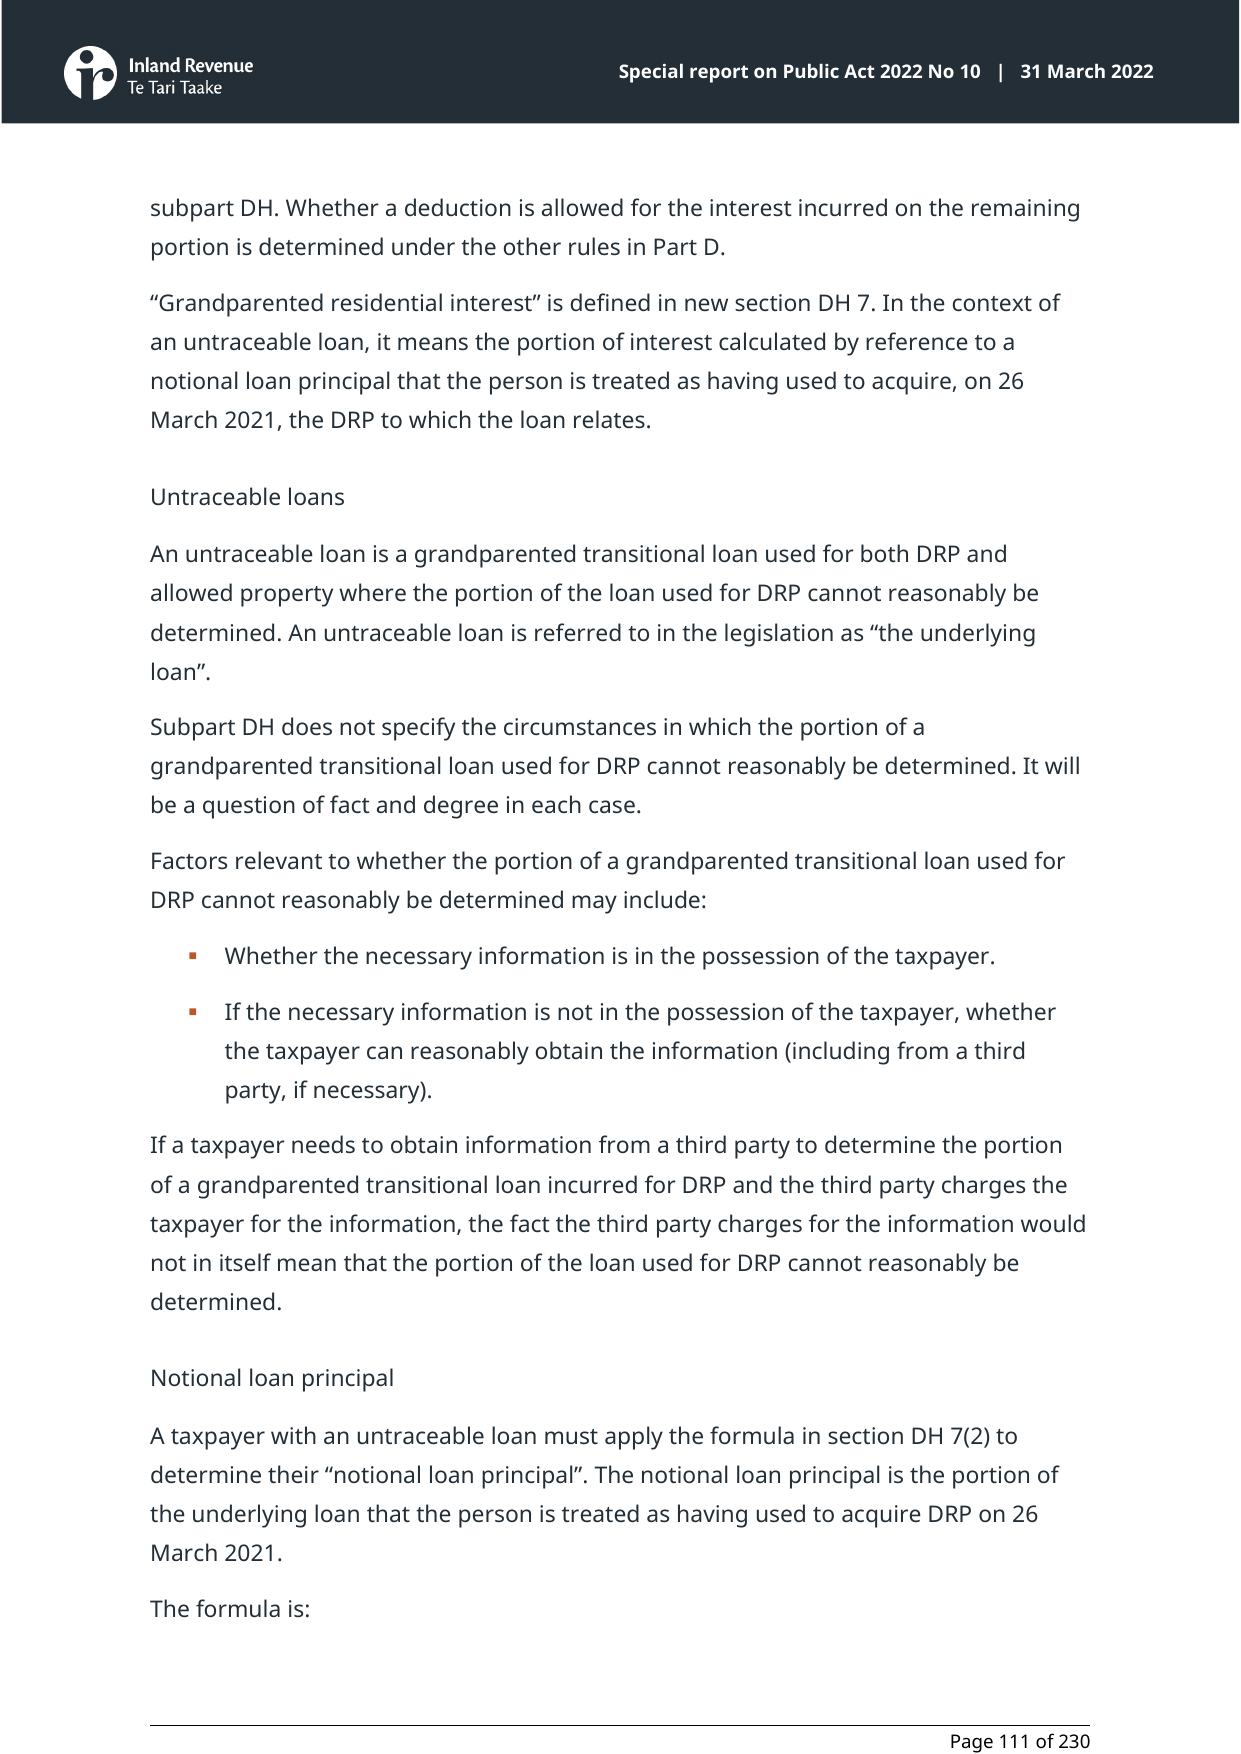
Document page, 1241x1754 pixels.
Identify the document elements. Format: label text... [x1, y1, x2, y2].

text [150, 192, 1090, 262]
text Subpart DH does not specify the circumstances in which the portion of a grandparented transitional loan used for DRP cannot reasonably be determined. It will be a question of fact and degree in each case. [150, 711, 1090, 821]
text Whether the necessary information is in the possession of the taxpayer. [187, 940, 1090, 971]
text If the necessary information is not in the possession of the taxpayer, whether the taxpayer can reasonably obtain the information (including from a third party, if necessary). [187, 996, 1090, 1105]
text Factors relevant to whether the portion of a grandparented transitional loan used for DRP cannot reasonably be determined may include: [150, 845, 1090, 915]
text The formula is: [150, 1593, 1090, 1624]
text If a taxpayer needs to obtain information from a third party to determine the portion of a grandparented transitional loan incurred for DRP and the third party charges the taxpayer for the information, the fact the third party charges for the information would not in itself mean that the portion of the loan used for DRP cannot reasonably be determined. [150, 1129, 1090, 1317]
subtitle Untraceable loans [150, 481, 1090, 512]
picture [64, 46, 253, 100]
text An untraceable loan is a grandparented transitional loan used for both DRP and allowed property where the portion of the loan used for DRP cannot reasonably be determined. An untraceable loan is referred to in the legislation as “the underlying loan”. [150, 538, 1090, 687]
text A taxpayer with an untraceable loan must apply the formula in section DH 7(2) to determine their “notional loan principal”. The notional loan principal is the portion of the underlying loan that the person is treated as having used to acquire DRP on 26 March 2021. [150, 1420, 1090, 1568]
subtitle Notional loan principal [150, 1362, 1090, 1393]
text “Grandparented residential interest” is defined in new section DH 7. In the context of an untraceable loan, it means the portion of interest calculated by reference to a notional loan principal that the person is treated as having used to acquire, on 26 March 2021, the DRP to which the loan relates. [150, 287, 1090, 435]
